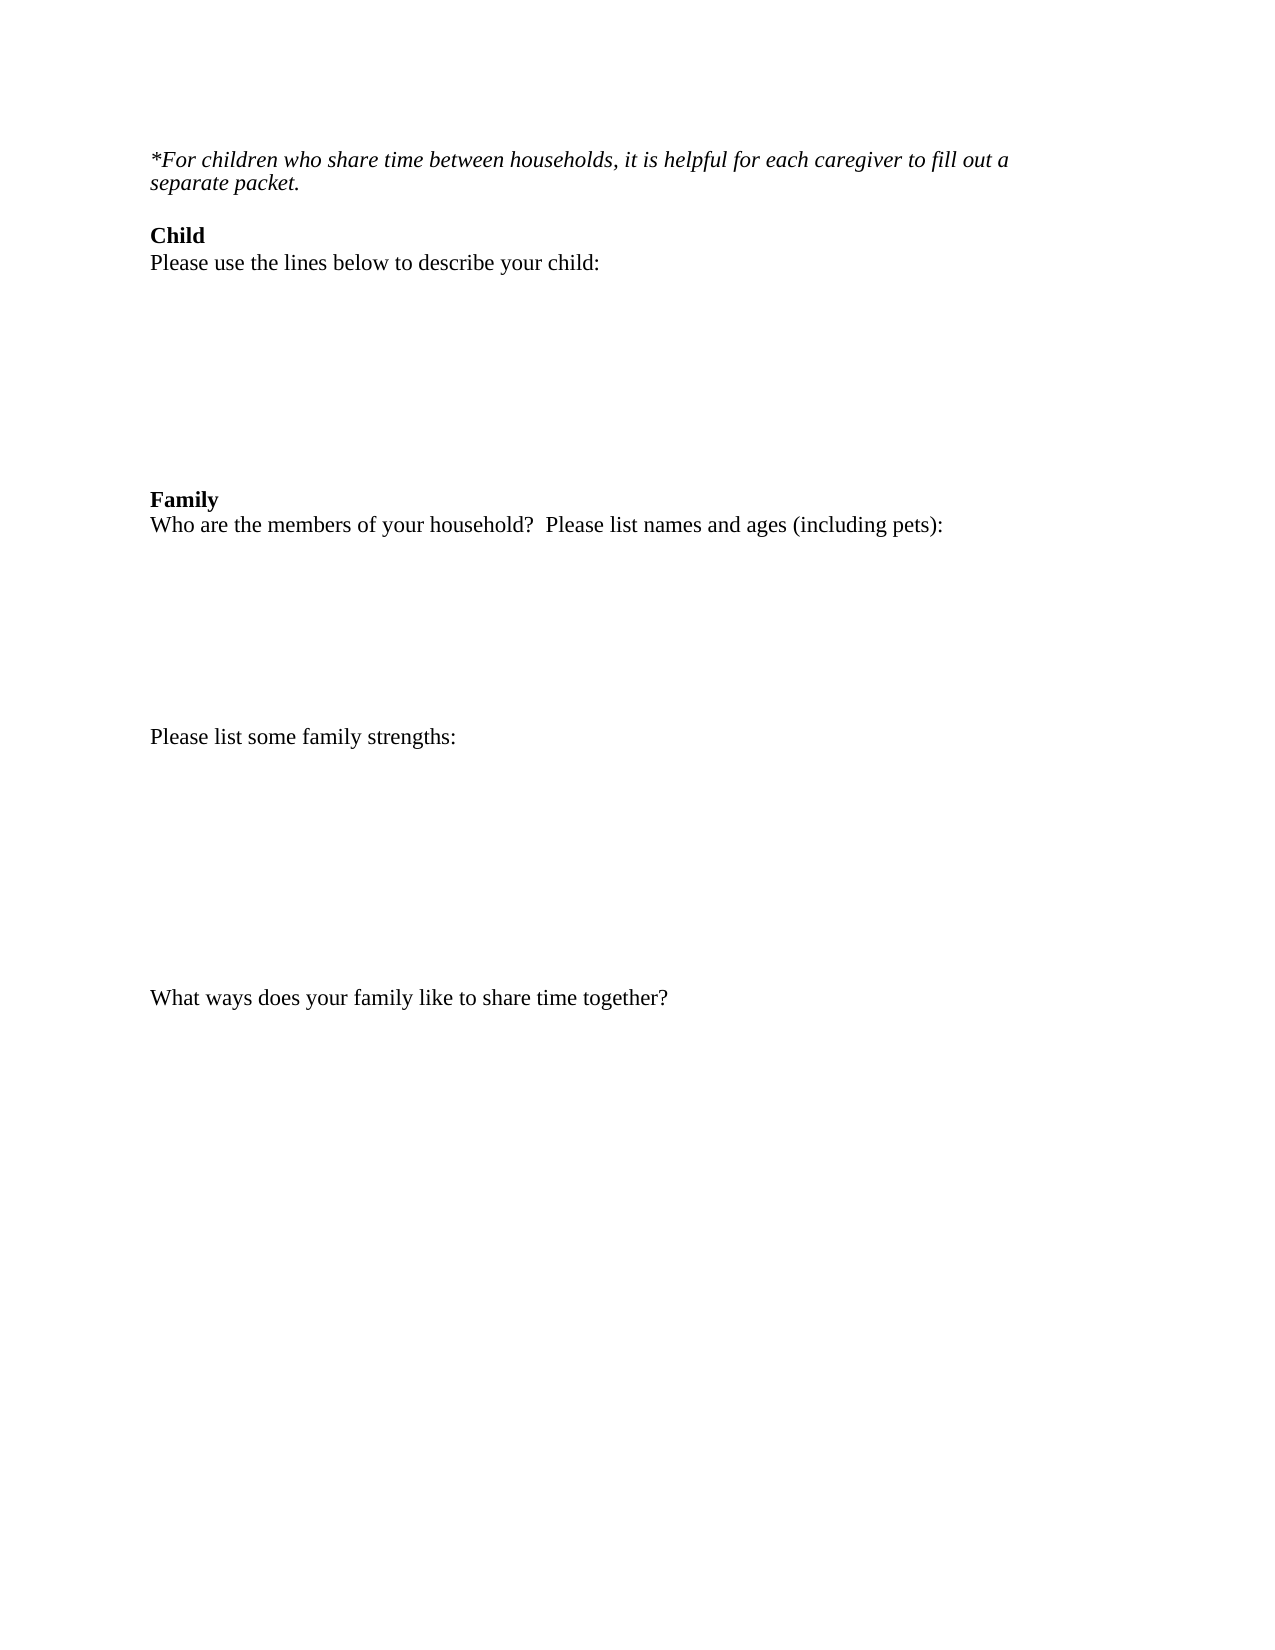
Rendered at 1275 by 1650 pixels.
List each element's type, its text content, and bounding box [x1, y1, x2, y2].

text Please list some family strengths: [150, 723, 1125, 749]
text Who are the members of your household? Please list names and ages (including pets): [150, 512, 1125, 538]
text Family [150, 486, 1125, 512]
text Child [150, 222, 1125, 249]
text What ways does your family like to share time together? [150, 984, 1125, 1010]
text Please use the lines below to describe your child: [150, 249, 1125, 275]
text *For children who share time between households, it is helpful for each caregiver to fill out a separate packet. [150, 149, 1048, 195]
